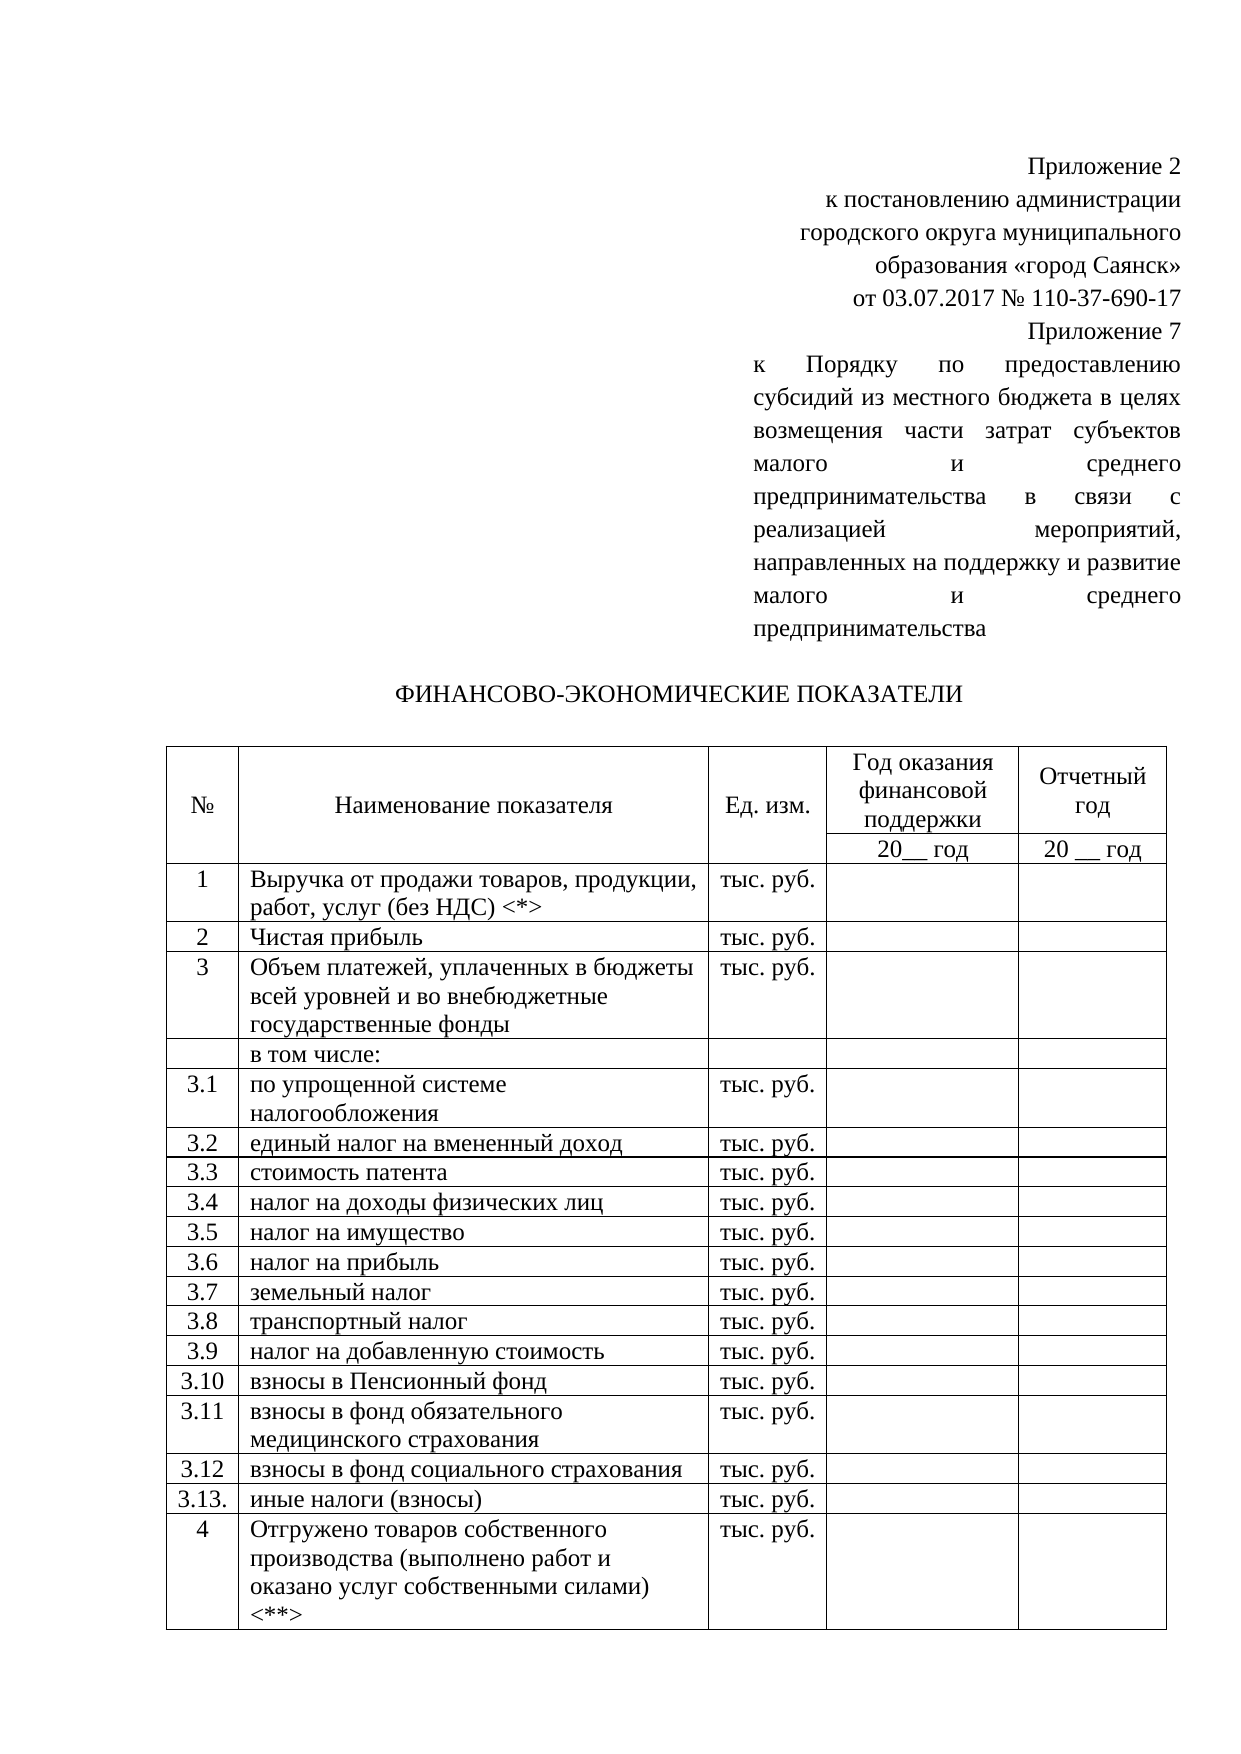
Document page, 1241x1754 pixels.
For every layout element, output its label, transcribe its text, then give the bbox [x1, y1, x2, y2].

table_cell тыс. руб. [709, 1187, 826, 1216]
text к постановлению администрации городского округа муниципального образования «город Саянск» [753, 184, 1181, 279]
table_cell [827, 1247, 1018, 1276]
table_cell 3.9 [167, 1336, 238, 1365]
table_cell [1019, 1514, 1166, 1629]
table_cell налог на прибыль [239, 1247, 708, 1276]
table_cell взносы в фонд социального страхования [239, 1454, 708, 1483]
table_cell иные налоги (взносы) [239, 1484, 708, 1513]
table_cell 2 [167, 922, 238, 951]
table_cell [827, 1366, 1018, 1395]
table_cell в том числе: [239, 1039, 708, 1068]
table_cell Выручка от продажи товаров, продукции, работ, услуг (без НДС) <*> [239, 864, 708, 921]
table_cell тыс. руб. [709, 1306, 826, 1335]
table_cell 1 [167, 864, 238, 921]
table_cell тыс. руб. [709, 1366, 826, 1395]
table_cell 20__ год [827, 834, 1018, 863]
table_cell единый налог на вмененный доход [239, 1128, 708, 1156]
table_cell 3.12 [167, 1454, 238, 1483]
table_cell тыс. руб. [709, 1514, 826, 1629]
table_cell [1019, 1277, 1166, 1305]
table_header Отчетный год [1019, 747, 1166, 833]
table_cell Отгружено товаров собственного производства (выполнено работ и оказано услуг собственными силами) <**> [239, 1514, 708, 1629]
table_cell тыс. руб. [709, 1277, 826, 1305]
table_cell тыс. руб. [709, 1454, 826, 1483]
table_cell 3.2 [167, 1128, 238, 1156]
table_cell [1019, 1484, 1166, 1513]
table_cell тыс. руб. [709, 1217, 826, 1246]
table_cell транспортный налог [239, 1306, 708, 1335]
table_cell [1019, 1217, 1166, 1246]
table_cell [827, 922, 1018, 951]
table_cell 3.1 [167, 1069, 238, 1127]
table_cell тыс. руб. [709, 1069, 826, 1127]
table_cell тыс. руб. [709, 952, 826, 1038]
table_cell 3.5 [167, 1217, 238, 1246]
table_cell [827, 1396, 1018, 1453]
table_header Наименование показателя [239, 747, 708, 863]
text ФИНАНСОВО-ЭКОНОМИЧЕСКИЕ ПОКАЗАТЕЛИ [177, 679, 1181, 708]
table_cell [1019, 1069, 1166, 1127]
table_cell 3.8 [167, 1306, 238, 1335]
table_cell 3.7 [167, 1277, 238, 1305]
table_cell тыс. руб. [709, 1484, 826, 1513]
text от 03.07.2017 № 110-37-690-17 Приложение 7 [177, 283, 1181, 345]
table_cell тыс. руб. [709, 1247, 826, 1276]
table_cell 3 [167, 952, 238, 1038]
table_cell [1019, 1187, 1166, 1216]
table_cell Чистая прибыль [239, 922, 708, 951]
table_cell налог на добавленную стоимость [239, 1336, 708, 1365]
table_cell взносы в фонд обязательного медицинского страхования [239, 1396, 708, 1453]
table_cell налог на доходы физических лиц [239, 1187, 708, 1216]
table_cell стоимость патента [239, 1158, 708, 1186]
table_cell 4 [167, 1514, 238, 1629]
table_cell [709, 1039, 826, 1068]
table_cell [1019, 1039, 1166, 1068]
table_cell [1019, 952, 1166, 1038]
table_cell Объем платежей, уплаченных в бюджеты всей уровней и во внебюджетные государственные фонды [239, 952, 708, 1038]
table_cell тыс. руб. [709, 1336, 826, 1365]
table_cell тыс. руб. [709, 1158, 826, 1186]
table_cell [1019, 864, 1166, 921]
table_cell [827, 1514, 1018, 1629]
table_header Ед. изм. [709, 747, 826, 863]
table_cell [827, 864, 1018, 921]
table_header Год оказания финансовой поддержки [827, 747, 1018, 833]
table_cell по упрощенной системе налогообложения [239, 1069, 708, 1127]
text к Порядку по предоставлению субсидий из местного бюджета в целях возмещения части затрат субъектов малого и среднего предпринимательства в связи с реализацией мероприятий, направленных на поддержку и развитие малого и среднего предпринимательства [753, 349, 1181, 642]
table_cell 3.13. [167, 1484, 238, 1513]
table_cell [827, 1484, 1018, 1513]
table_cell [1019, 1396, 1166, 1453]
table_cell [1019, 1247, 1166, 1276]
table_cell тыс. руб. [709, 864, 826, 921]
table_cell 3.10 [167, 1366, 238, 1395]
table_cell тыс. руб. [709, 1128, 826, 1156]
table_cell 3.11 [167, 1396, 238, 1453]
table_cell [827, 1217, 1018, 1246]
table_cell [827, 1187, 1018, 1216]
table_cell 3.6 [167, 1247, 238, 1276]
table_cell [827, 1158, 1018, 1186]
table_cell [827, 1069, 1018, 1127]
table_cell [827, 1306, 1018, 1335]
table_cell [1019, 1128, 1166, 1156]
table_cell взносы в Пенсионный фонд [239, 1366, 708, 1395]
table_cell 20 __ год [1019, 834, 1166, 863]
table_cell [1019, 922, 1166, 951]
table_cell тыс. руб. [709, 1396, 826, 1453]
table_cell [1019, 1306, 1166, 1335]
table_cell 3.4 [167, 1187, 238, 1216]
table_cell [827, 1336, 1018, 1365]
table_cell [1019, 1158, 1166, 1186]
table_cell тыс. руб. [709, 922, 826, 951]
table_cell 3.3 [167, 1158, 238, 1186]
table_header № [167, 747, 238, 863]
table_cell [827, 952, 1018, 1038]
table_cell [827, 1454, 1018, 1483]
table_cell [1019, 1336, 1166, 1365]
table_cell налог на имущество [239, 1217, 708, 1246]
table_cell [827, 1128, 1018, 1156]
table_cell земельный налог [239, 1277, 708, 1305]
text Приложение 2 [753, 151, 1181, 180]
table_cell [1019, 1366, 1166, 1395]
table_cell [1019, 1454, 1166, 1483]
table_cell [827, 1277, 1018, 1305]
table_cell [827, 1039, 1018, 1068]
table_cell [167, 1039, 238, 1068]
